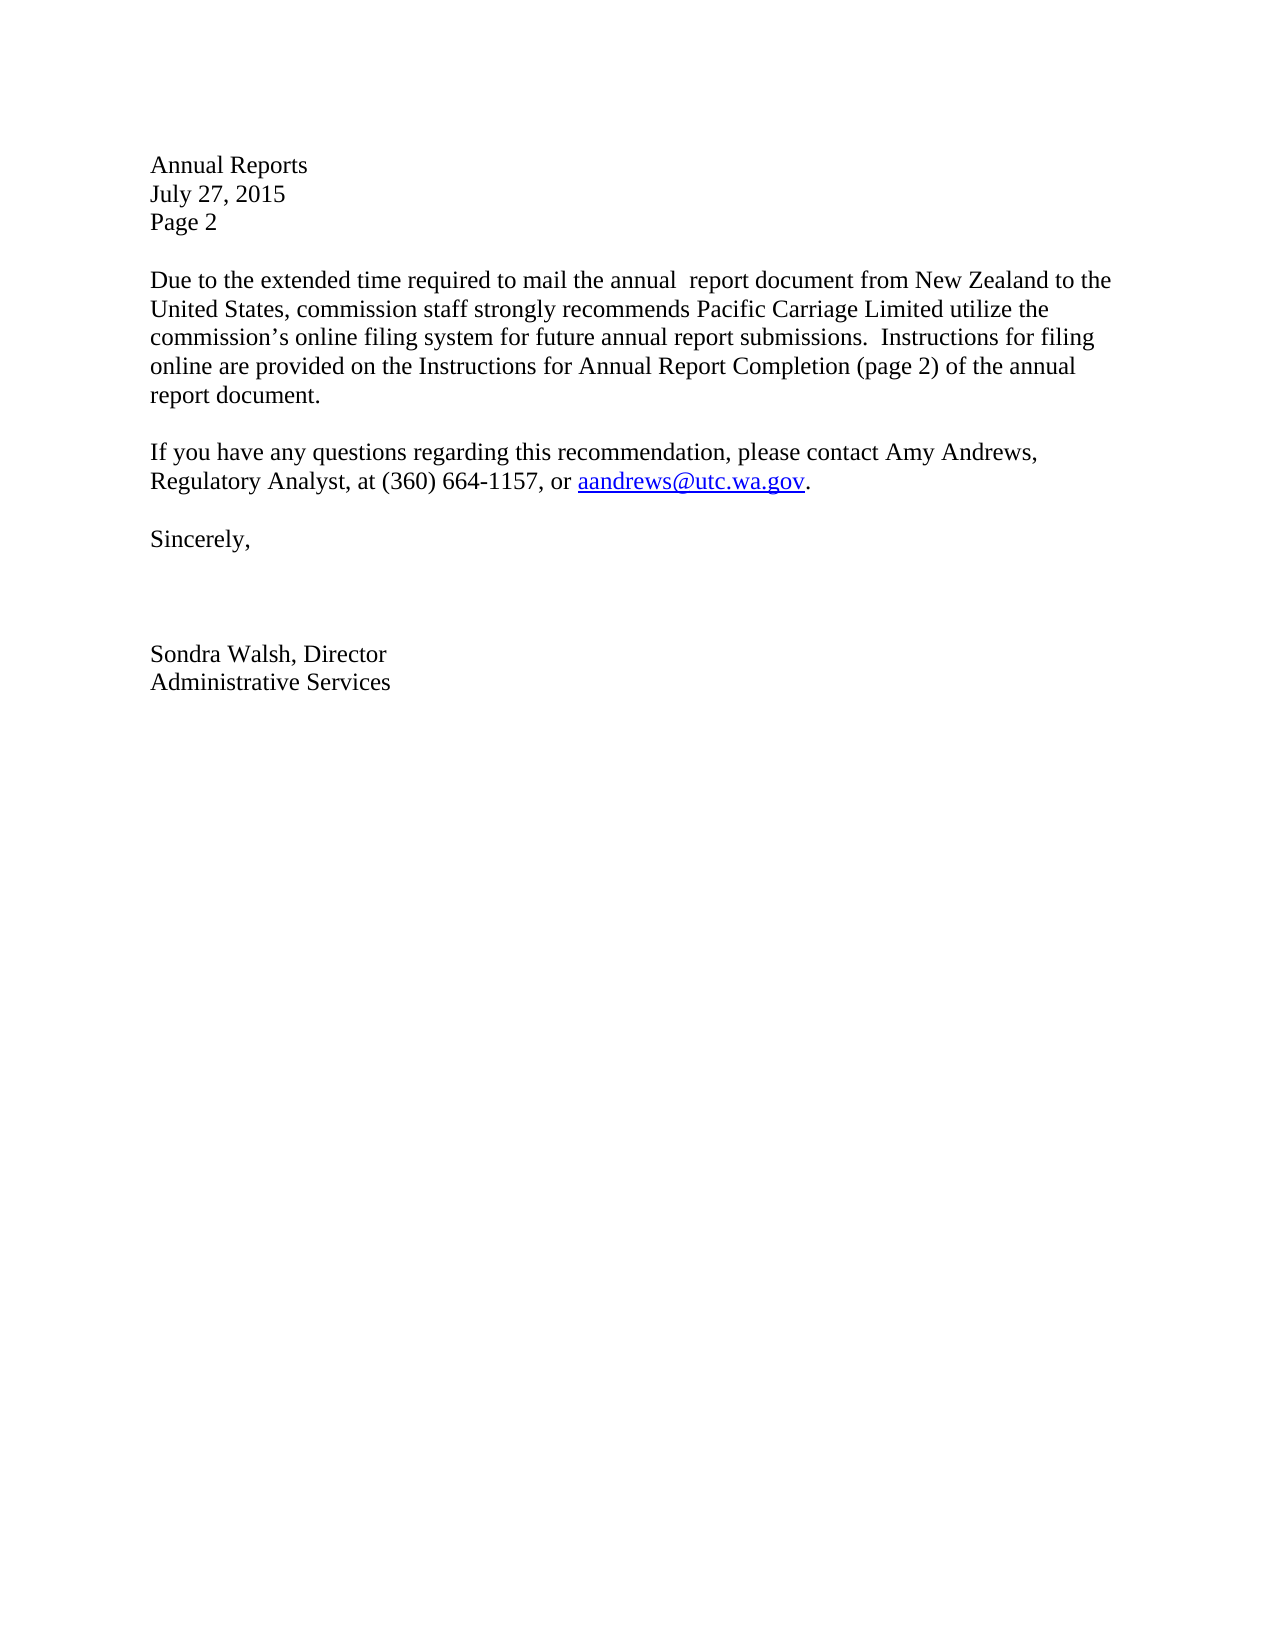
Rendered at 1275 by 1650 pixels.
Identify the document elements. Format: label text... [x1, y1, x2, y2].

text If you have any questions regarding this recommendation, please contact Amy Andrews, Regulatory Analyst, at (360) 664-1157, or aandrews@utc.wa.gov. [150, 437, 1125, 495]
text July 27, 2015 [150, 179, 1125, 207]
text Sondra Walsh, Director [150, 639, 1125, 667]
text Sincerely, [150, 524, 1125, 552]
text Due to the extended time required to mail the annual report document from New Zealand to the United States, commission staff strongly recommends Pacific Carriage Limited utilize the commission’s online filing system for future annual report submissions. Instructions for filing online are provided on the Instructions for Annual Report Completion (page 2) of the annual report document. [150, 265, 1125, 409]
text Annual Reports [150, 150, 1125, 179]
text Administrative Services [150, 667, 1125, 696]
text Page 2 [150, 207, 1125, 236]
